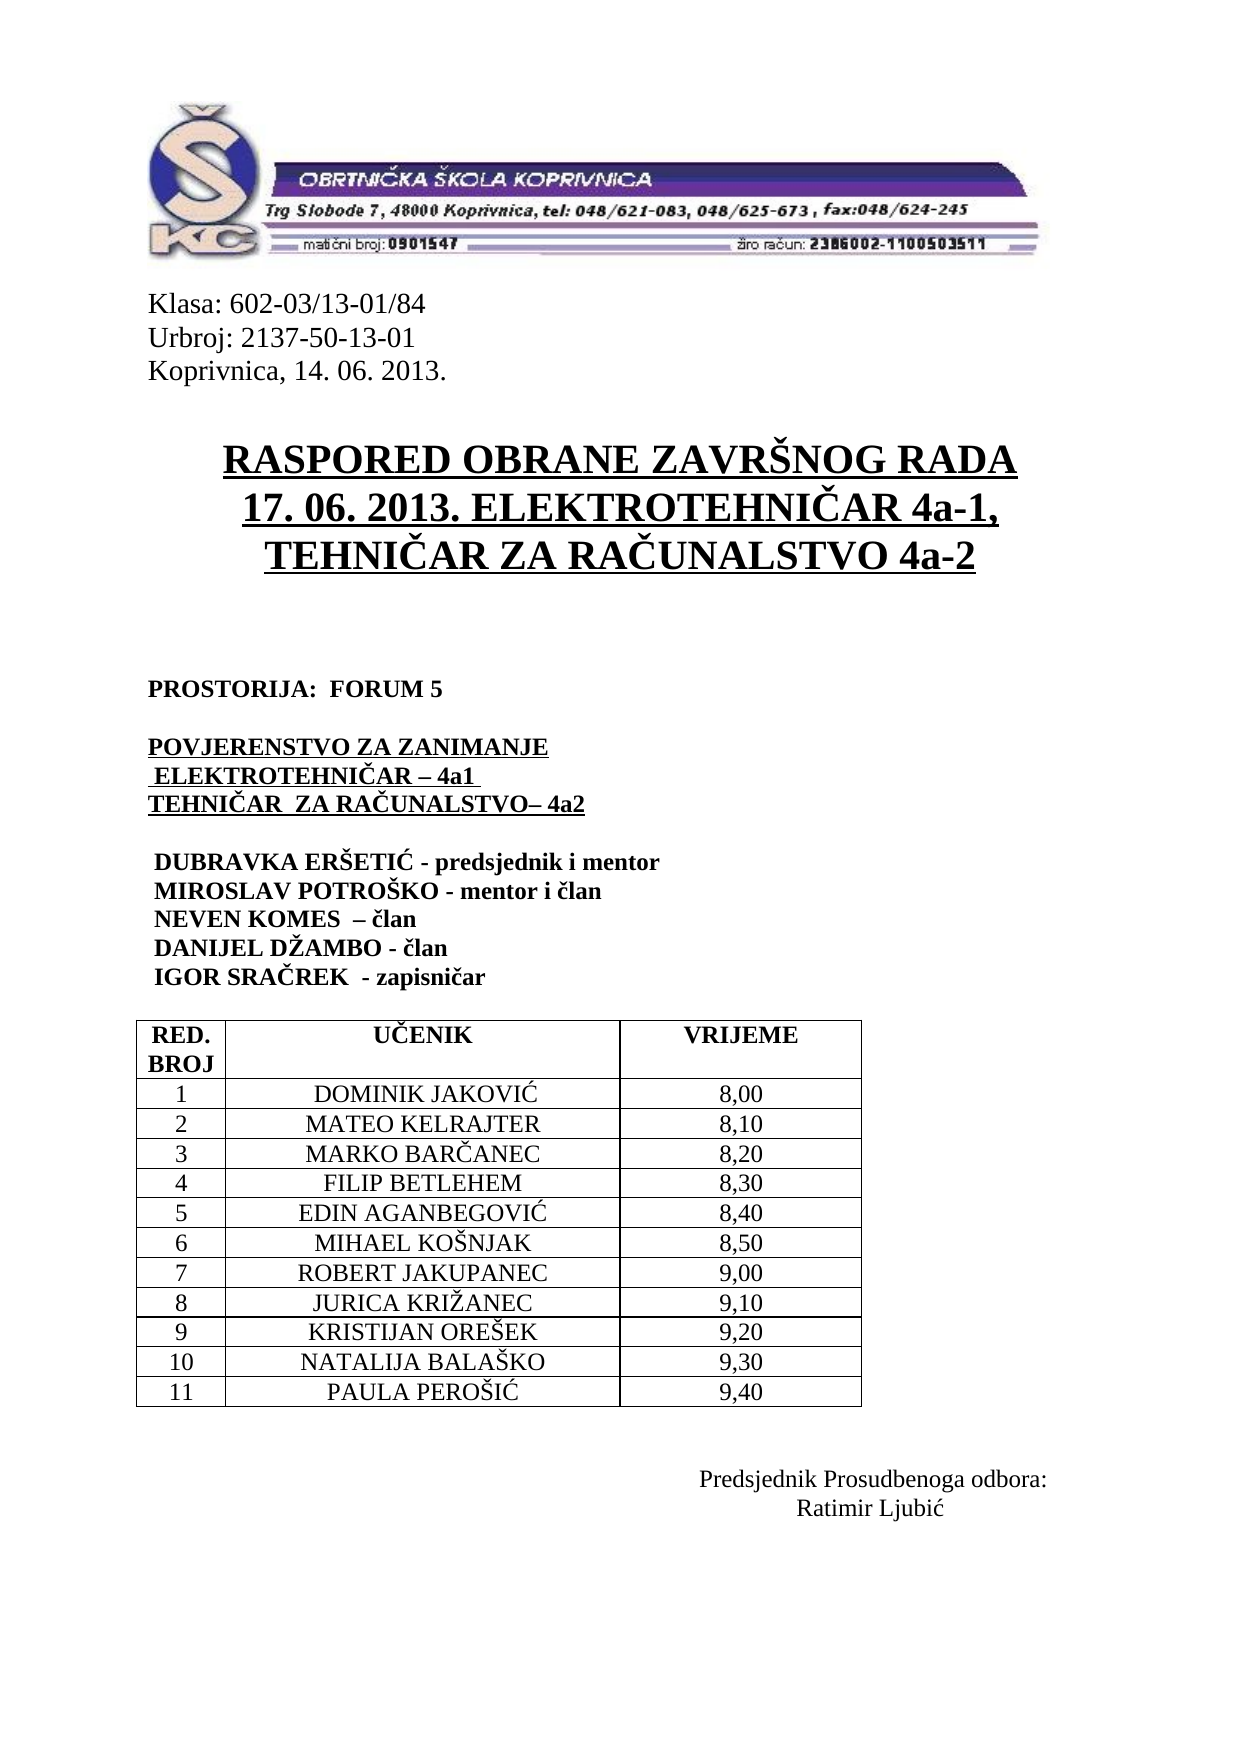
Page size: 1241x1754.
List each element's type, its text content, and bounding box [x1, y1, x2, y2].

table_cell 4 [137, 1169, 225, 1197]
text PROSTORIJA: FORUM 5 [148, 674, 1093, 703]
table_cell 2 [137, 1109, 225, 1138]
table_cell 9 [137, 1318, 225, 1346]
text ELEKTROTEHNIČAR – 4a1 [148, 761, 1093, 789]
text Ratimir Ljubić [148, 1493, 1093, 1522]
table_cell 1 [137, 1079, 225, 1108]
table_cell 8,20 [621, 1139, 861, 1167]
text TEHNIČAR ZA RAČUNALSTVO– 4a2 [148, 789, 1093, 818]
table_cell ROBERT JAKUPANEC [226, 1258, 619, 1287]
text Urbroj: 2137-50-13-01 [148, 320, 1093, 353]
table_cell 8,40 [621, 1198, 861, 1227]
text Klasa: 602-03/13-01/84 [148, 287, 1093, 320]
table_cell 11 [137, 1377, 225, 1406]
table_cell 8,50 [621, 1228, 861, 1257]
table_cell 8 [137, 1288, 225, 1316]
table_cell 7 [137, 1258, 225, 1287]
picture [147, 101, 1093, 287]
table_cell KRISTIJAN OREŠEK [226, 1318, 619, 1346]
table_cell FILIP BETLEHEM [226, 1169, 619, 1197]
table_header VRIJEME [621, 1021, 861, 1078]
text IGOR SRAČREK - zapisničar [148, 962, 1093, 991]
table_cell 5 [137, 1198, 225, 1227]
table_header RED. BROJ [137, 1021, 225, 1078]
text RASPORED OBRANE ZAVRŠNOG RADA [148, 435, 1093, 483]
table_cell 9,00 [621, 1258, 861, 1287]
table_cell 6 [137, 1228, 225, 1257]
table_cell 10 [137, 1347, 225, 1376]
table_cell MATEO KELRAJTER [226, 1109, 619, 1138]
text DANIJEL DŽAMBO - član [148, 933, 1093, 962]
table_cell 9,40 [621, 1377, 861, 1406]
table_cell NATALIJA BALAŠKO [226, 1347, 619, 1376]
text Koprivnica, 14. 06. 2013. [148, 353, 1093, 387]
text 17. 06. 2013. ELEKTROTEHNIČAR 4a-1, TEHNIČAR ZA RAČUNALSTVO 4a-2 [148, 483, 1093, 579]
table_cell JURICA KRIŽANEC [226, 1288, 619, 1316]
text POVJERENSTVO ZA ZANIMANJE [148, 732, 1093, 761]
table_cell PAULA PEROŠIĆ [226, 1377, 619, 1406]
text NEVEN KOMES – član [148, 904, 1093, 933]
table_cell 9,20 [621, 1318, 861, 1346]
table_cell 3 [137, 1139, 225, 1167]
table_cell MIHAEL KOŠNJAK [226, 1228, 619, 1257]
table_cell 9,30 [621, 1347, 861, 1376]
table_cell 9,10 [621, 1288, 861, 1316]
table_header UČENIK [226, 1021, 619, 1078]
table_cell MARKO BARČANEC [226, 1139, 619, 1167]
text MIROSLAV POTROŠKO - mentor i član [148, 876, 1093, 904]
table_cell 8,00 [621, 1079, 861, 1108]
table_cell DOMINIK JAKOVIĆ [226, 1079, 619, 1108]
table_cell 8,30 [621, 1169, 861, 1197]
text DUBRAVKA ERŠETIĆ - predsjednik i mentor [148, 847, 1093, 876]
text Predsjednik Prosudbenoga odbora: [148, 1464, 1093, 1493]
table_cell EDIN AGANBEGOVIĆ [226, 1198, 619, 1227]
table_cell 8,10 [621, 1109, 861, 1138]
